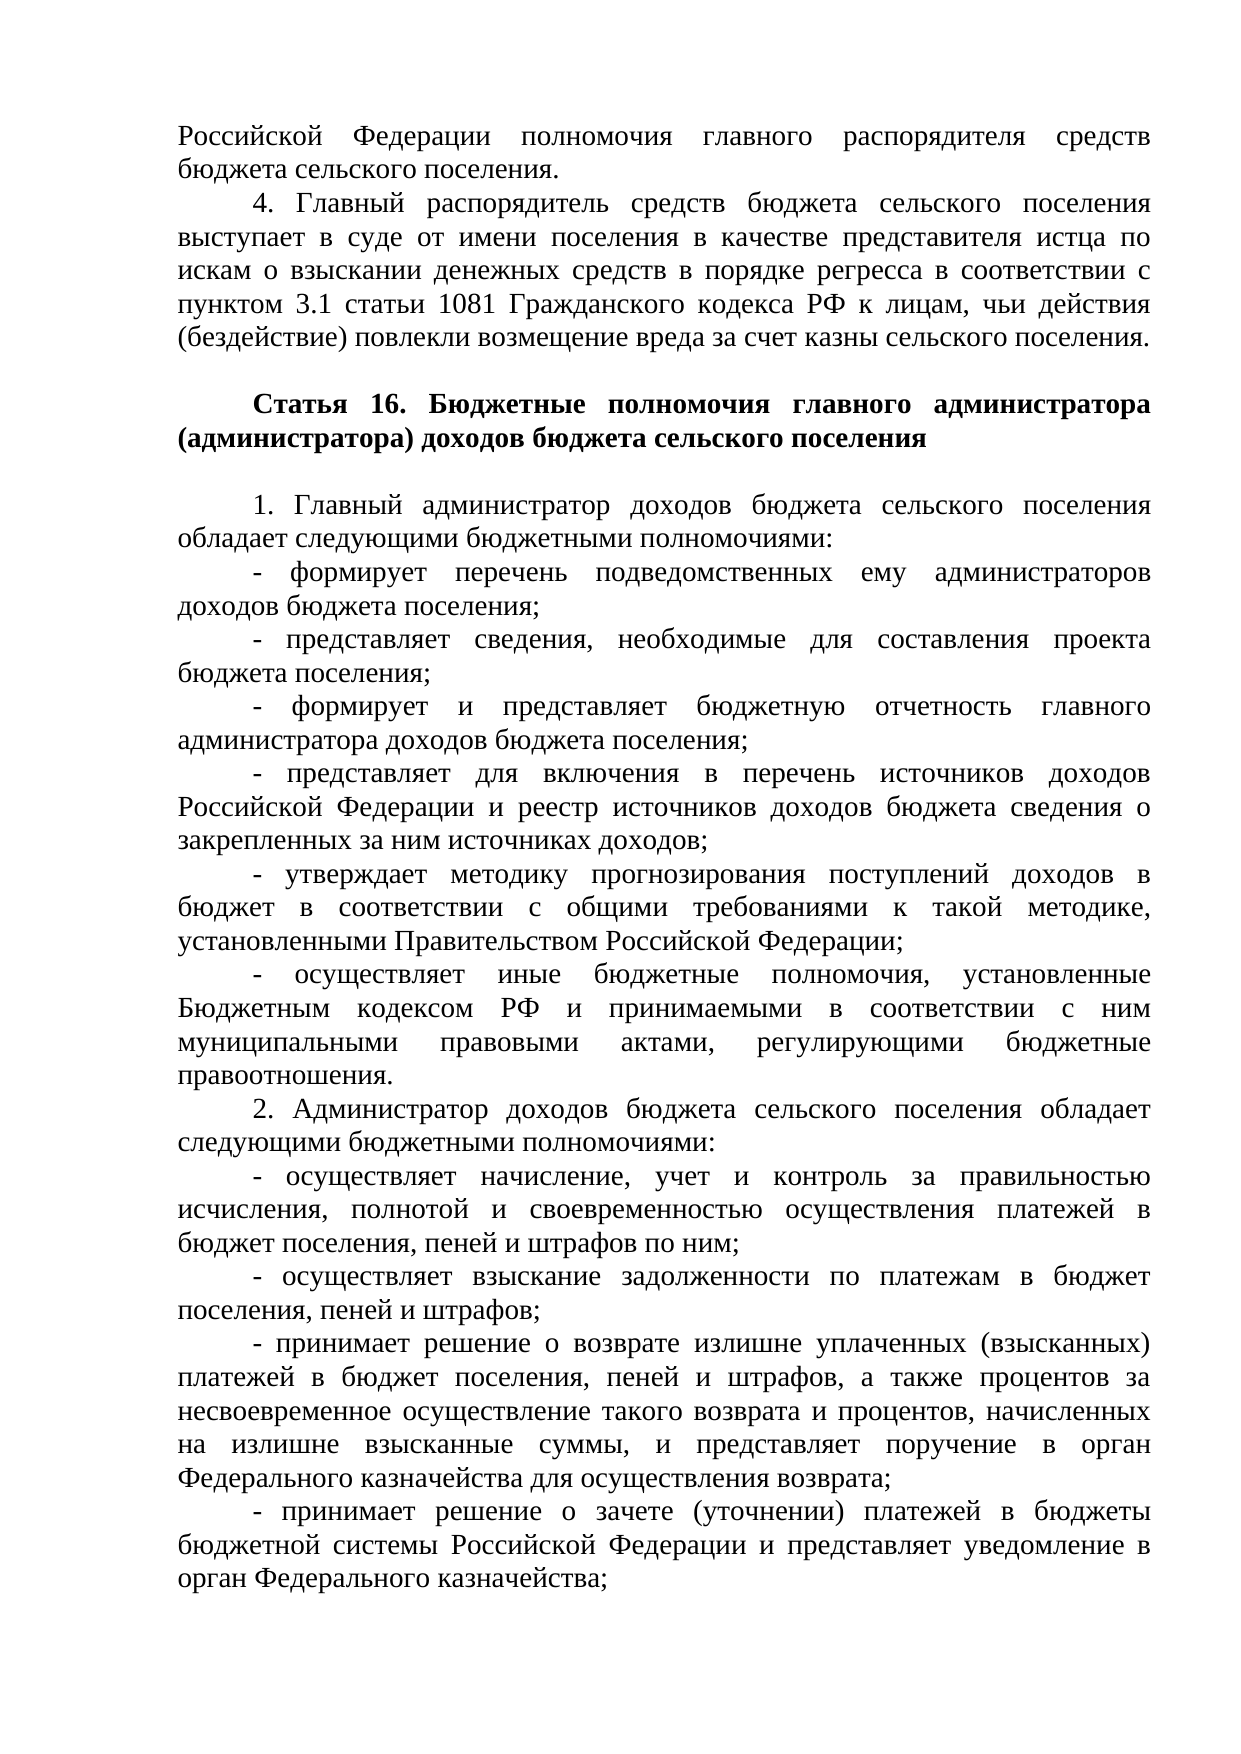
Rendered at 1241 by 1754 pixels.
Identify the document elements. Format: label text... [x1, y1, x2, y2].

text - представляет сведения, необходимые для составления проекта бюджета поселения; [177, 621, 1152, 688]
text - осуществляет начисление, учет и контроль за правильностью исчисления, полнотой и своевременностью осуществления платежей в бюджет поселения, пеней и штрафов по ним; [177, 1158, 1152, 1258]
text 1. Главный администратор доходов бюджета сельского поселения обладает следующими бюджетными полномочиями: [177, 487, 1152, 554]
text 2. Администратор доходов бюджета сельского поселения обладает следующими бюджетными полномочиями: [177, 1091, 1152, 1158]
text - принимает решение о зачете (уточнении) платежей в бюджеты бюджетной системы Российской Федерации и представляет уведомление в орган Федерального казначейства; [177, 1493, 1152, 1594]
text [177, 118, 1152, 185]
text - формирует перечень подведомственных ему администраторов доходов бюджета поселения; [177, 554, 1152, 621]
text - осуществляет иные бюджетные полномочия, установленные Бюджетным кодексом РФ и принимаемыми в соответствии с ним муниципальными правовыми актами, регулирующими бюджетные правоотношения. [177, 957, 1152, 1091]
text - представляет для включения в перечень источников доходов Российской Федерации и реестр источников доходов бюджета сведения о закрепленных за ним источниках доходов; [177, 755, 1152, 856]
text - осуществляет взыскание задолженности по платежам в бюджет поселения, пеней и штрафов; [177, 1258, 1152, 1326]
text - утверждает методику прогнозирования поступлений доходов в бюджет в соответствии с общими требованиями к такой методике, установленными Правительством Российской Федерации; [177, 856, 1152, 957]
text 4. Главный распорядитель средств бюджета сельского поселения выступает в суде от имени поселения в качестве представителя истца по искам о взыскании денежных средств в порядке регресса в соответствии с пунктом 3.1 статьи 1081 Гражданского кодекса РФ к лицам, чьи действия (бездействие) повлекли возмещение вреда за счет казны сельского поселения. [177, 185, 1152, 353]
text Статья 16. Бюджетные полномочия главного администратора (администратора) доходов бюджета сельского поселения [177, 386, 1152, 453]
text - формирует и представляет бюджетную отчетность главного администратора доходов бюджета поселения; [177, 688, 1152, 755]
text - принимает решение о возврате излишне уплаченных (взысканных) платежей в бюджет поселения, пеней и штрафов, а также процентов за несвоевременное осуществление такого возврата и процентов, начисленных на излишне взысканные суммы, и представляет поручение в орган Федерального казначейства для осуществления возврата; [177, 1326, 1152, 1493]
